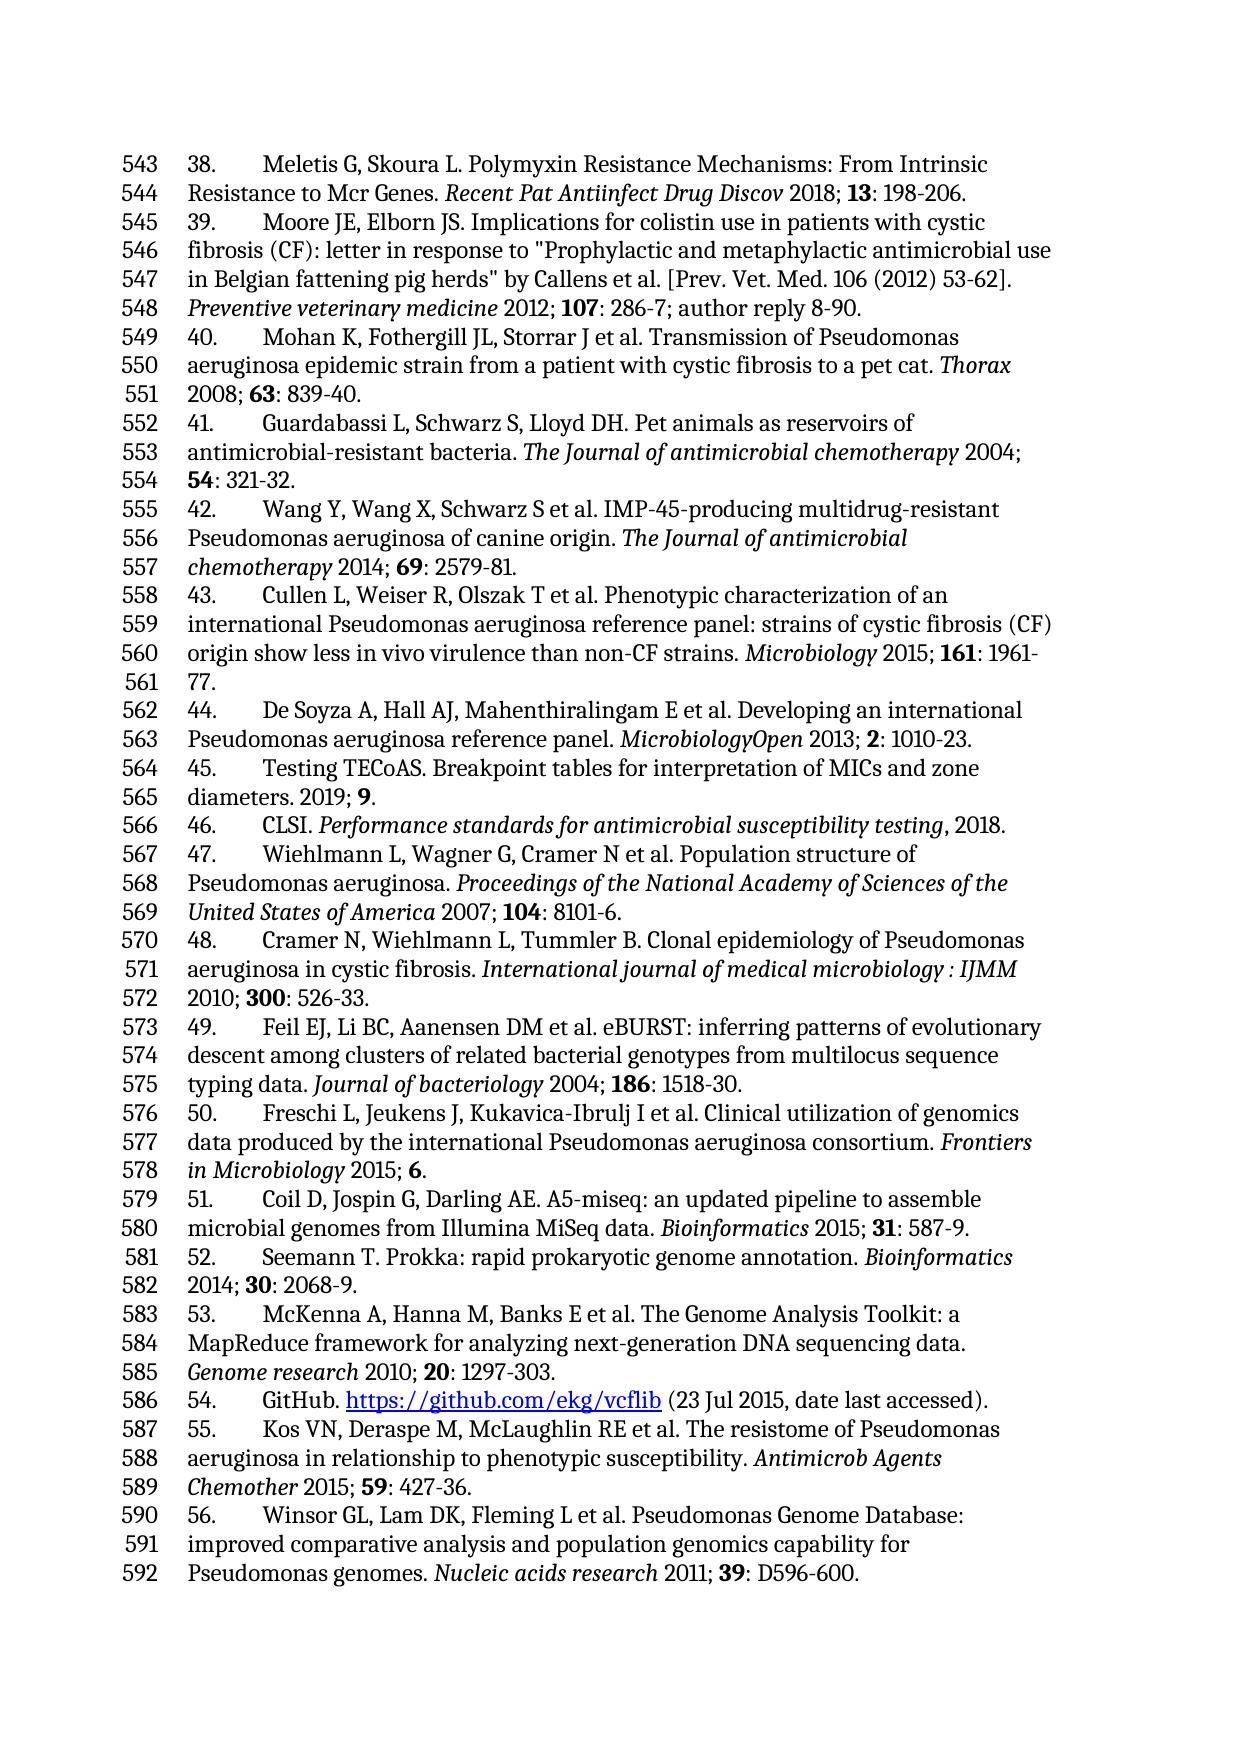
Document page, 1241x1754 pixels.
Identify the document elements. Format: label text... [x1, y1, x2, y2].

text 48. Cramer N, Wiehlmann L, Tummler B. Clonal epidemiology of Pseudomonas aeruginosa in cystic fibrosis. International journal of medical microbiology : IJMM 2010; 300: 526-33. [187, 926, 1053, 1012]
text 43. Cullen L, Weiser R, Olszak T et al. Phenotypic characterization of an international Pseudomonas aeruginosa reference panel: strains of cystic fibrosis (CF) origin show less in vivo virulence than non-CF strains. Microbiology 2015; 161: 1961-77. [187, 581, 1053, 696]
text 45. Testing TECoAS. Breakpoint tables for interpretation of MICs and zone diameters. 2019; 9. [187, 754, 1053, 811]
text 50. Freschi L, Jeukens J, Kukavica-Ibrulj I et al. Clinical utilization of genomics data produced by the international Pseudomonas aeruginosa consortium. Frontiers in Microbiology 2015; 6. [187, 1099, 1053, 1185]
text 39. Moore JE, Elborn JS. Implications for colistin use in patients with cystic fibrosis (CF): letter in response to "Prophylactic and metaphylactic antimicrobial use in Belgian fattening pig herds" by Callens et al. [Prev. Vet. Med. 106 (2012) 53-62]. Preventive veterinary medicine 2012; 107: 286-7; author reply 8-90. [187, 207, 1053, 322]
text 40. Mohan K, Fothergill JL, Storrar J et al. Transmission of Pseudomonas aeruginosa epidemic strain from a patient with cystic fibrosis to a pet cat. Thorax 2008; 63: 839-40. [187, 322, 1053, 409]
text 55. Kos VN, Deraspe M, McLaughlin RE et al. The resistome of Pseudomonas aeruginosa in relationship to phenotypic susceptibility. Antimicrob Agents Chemother 2015; 59: 427-36. [187, 1415, 1053, 1501]
text 46. CLSI. Performance standards for antimicrobial susceptibility testing, 2018. [187, 811, 1053, 840]
text 51. Coil D, Jospin G, Darling AE. A5-miseq: an updated pipeline to assemble microbial genomes from Illumina MiSeq data. Bioinformatics 2015; 31: 587-9. [187, 1185, 1053, 1242]
text 56. Winsor GL, Lam DK, Fleming L et al. Pseudomonas Genome Database: improved comparative analysis and population genomics capability for Pseudomonas genomes. Nucleic acids research 2011; 39: D596-600. [187, 1501, 1053, 1587]
text 38. Meletis G, Skoura L. Polymyxin Resistance Mechanisms: From Intrinsic Resistance to Mcr Genes. Recent Pat Antiinfect Drug Discov 2018; 13: 198-206. [187, 150, 1053, 207]
text 44. De Soyza A, Hall AJ, Mahenthiralingam E et al. Developing an international Pseudomonas aeruginosa reference panel. MicrobiologyOpen 2013; 2: 1010-23. [187, 696, 1053, 754]
text 47. Wiehlmann L, Wagner G, Cramer N et al. Population structure of Pseudomonas aeruginosa. Proceedings of the National Academy of Sciences of the United States of America 2007; 104: 8101-6. [187, 840, 1053, 926]
text 41. Guardabassi L, Schwarz S, Lloyd DH. Pet animals as reservoirs of antimicrobial-resistant bacteria. The Journal of antimicrobial chemotherapy 2004; 54: 321-32. [187, 409, 1053, 495]
text 52. Seemann T. Prokka: rapid prokaryotic genome annotation. Bioinformatics 2014; 30: 2068-9. [187, 1242, 1053, 1300]
text 54. GitHub. https://github.com/ekg/vcflib (23 Jul 2015, date last accessed). [187, 1386, 1053, 1415]
text 49. Feil EJ, Li BC, Aanensen DM et al. eBURST: inferring patterns of evolutionary descent among clusters of related bacterial genotypes from multilocus sequence typing data. Journal of bacteriology 2004; 186: 1518-30. [187, 1012, 1053, 1099]
text 42. Wang Y, Wang X, Schwarz S et al. IMP-45-producing multidrug-resistant Pseudomonas aeruginosa of canine origin. The Journal of antimicrobial chemotherapy 2014; 69: 2579-81. [187, 495, 1053, 581]
text 53. McKenna A, Hanna M, Banks E et al. The Genome Analysis Toolkit: a MapReduce framework for analyzing next-generation DNA sequencing data. Genome research 2010; 20: 1297-303. [187, 1300, 1053, 1386]
